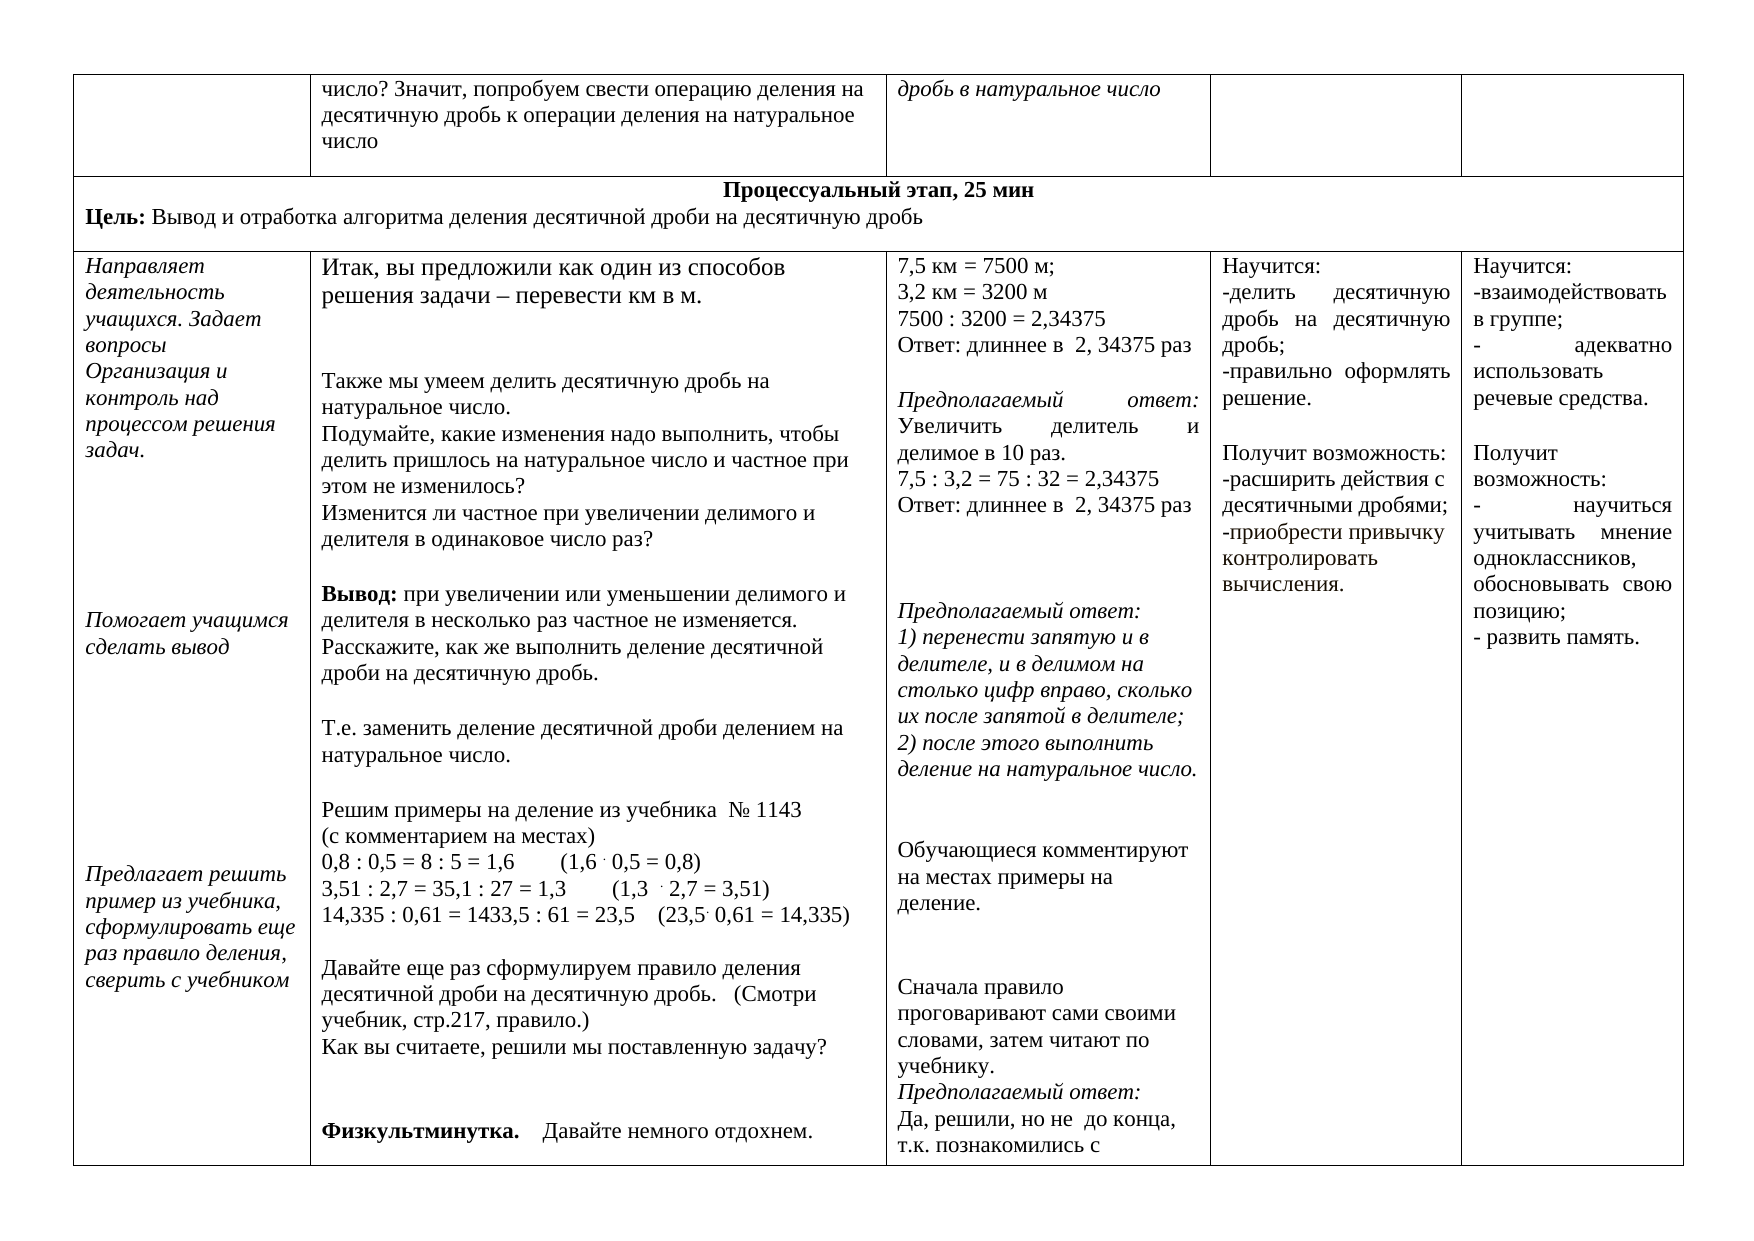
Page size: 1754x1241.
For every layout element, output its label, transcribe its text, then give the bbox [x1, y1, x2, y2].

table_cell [887, 75, 1210, 176]
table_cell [1462, 252, 1683, 1165]
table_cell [311, 75, 886, 176]
table_cell Процессуальный этап, 25 мин Цель: Вывод и отработка алгоритма деления десятичной дроби на десятичную дробь [74, 177, 1683, 251]
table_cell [311, 252, 886, 1165]
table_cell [74, 252, 310, 1165]
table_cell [74, 75, 310, 176]
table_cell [1211, 75, 1461, 176]
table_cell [1462, 75, 1683, 176]
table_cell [887, 252, 1210, 1165]
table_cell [1211, 252, 1461, 1165]
